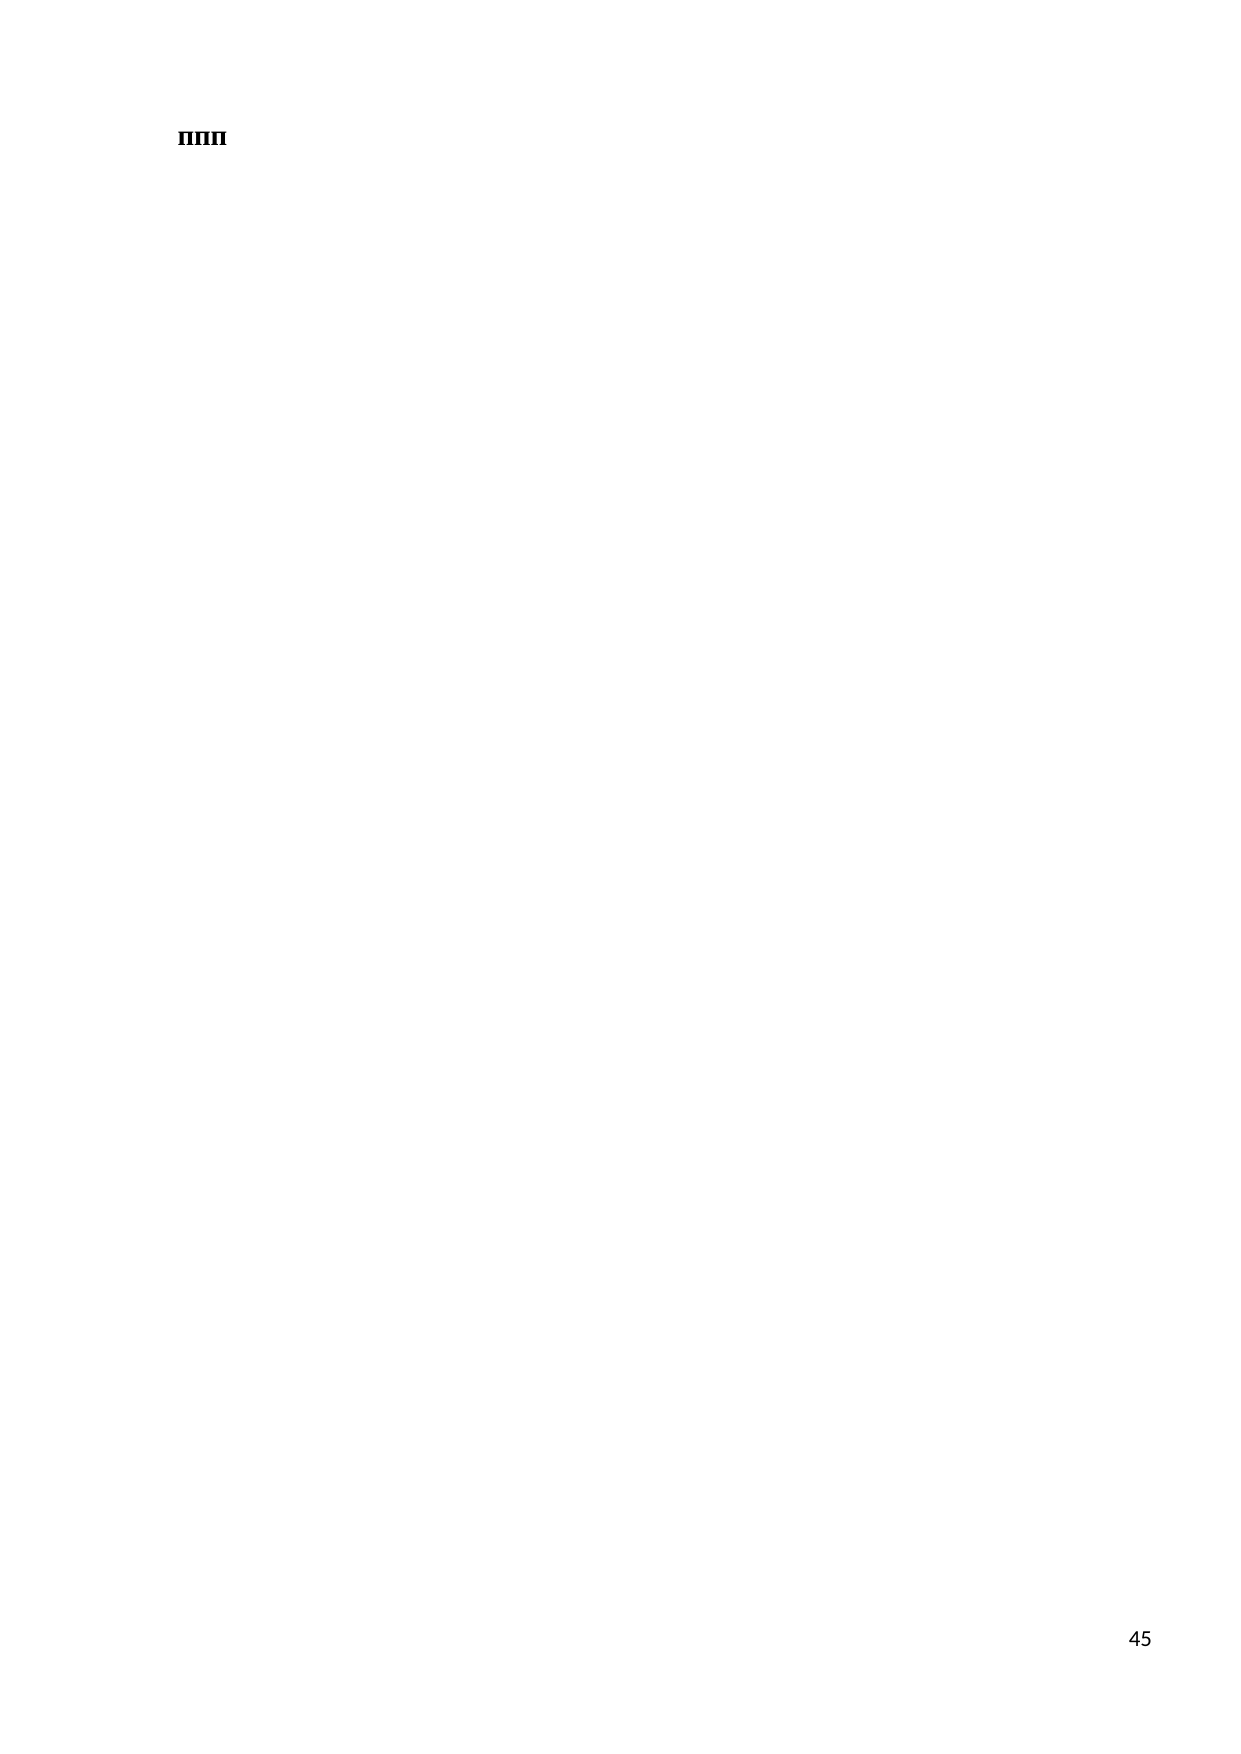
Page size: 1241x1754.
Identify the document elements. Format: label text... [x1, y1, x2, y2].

text ппп [177, 118, 1152, 152]
